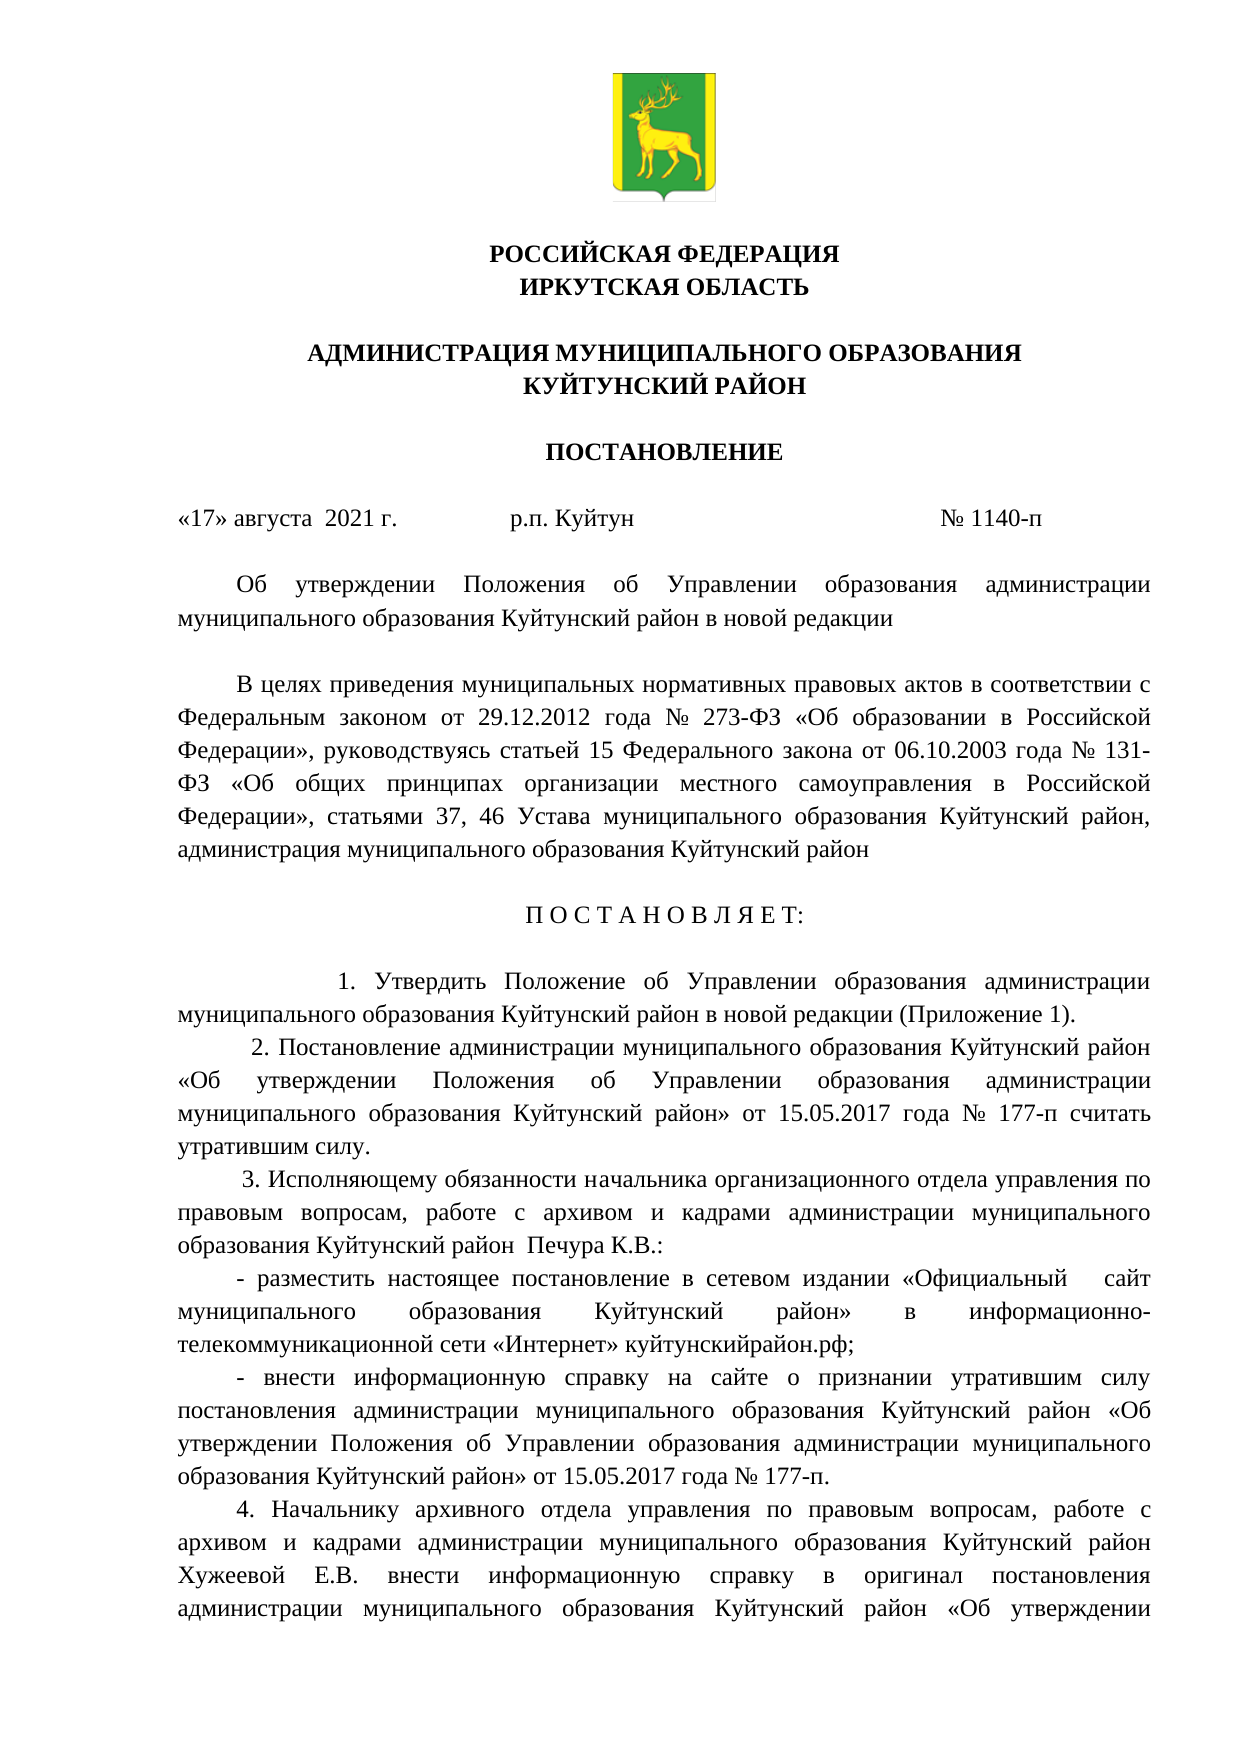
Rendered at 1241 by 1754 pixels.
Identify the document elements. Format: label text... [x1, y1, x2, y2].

text П О С Т А Н О В Л Я Е Т: [177, 900, 1152, 928]
text ПОСТАНОВЛЕНИЕ [177, 437, 1152, 466]
text РОССИЙСКАЯ ФЕДЕРАЦИЯ [177, 239, 1152, 268]
text КУЙТУНСКИЙ РАЙОН [177, 371, 1152, 400]
text - внести информационную справку на сайте о признании утратившим силу постановления администрации муниципального образования Куйтунский район «Об утверждении Положения об Управлении образования администрации муниципального образования Куйтунский район» от 15.05.2017 года № 177-п. [177, 1362, 1152, 1490]
text «17» августа 2021 г. р.п. Куйтун № 1140-п [177, 503, 1152, 532]
text В целях приведения муниципальных нормативных правовых актов в соответствии с Федеральным законом от 29.12.2012 года № 273-ФЗ «Об образовании в Российской Федерации», руководствуясь статьей 15 Федерального закона от 06.10.2003 года № 131-ФЗ «Об общих принципах организации местного самоуправления в Российской Федерации», статьями 37, 46 Устава муниципального образования Куйтунский район, администрация муниципального образования Куйтунский район [177, 669, 1152, 862]
text 3. Исполняющему обязанности начальника организационного отдела управления по правовым вопросам, работе с архивом и кадрами администрации муниципального образования Куйтунский район Печура К.В.: [177, 1164, 1152, 1259]
text АДМИНИСТРАЦИЯ МУНИЦИПАЛЬНОГО ОБРАЗОВАНИЯ [177, 338, 1152, 367]
text Об утверждении Положения об Управлении образования администрации муниципального образования Куйтунский район в новой редакции [177, 569, 1152, 631]
text ИРКУТСКАЯ ОБЛАСТЬ [177, 272, 1152, 301]
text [177, 1494, 1152, 1622]
text - разместить настоящее постановление в сетевом издании «Официальный сайт муниципального образования Куйтунский район» в информационно-телекоммуникационной сети «Интернет» куйтунскийрайон.рф; [177, 1263, 1152, 1358]
text 1. Утвердить Положение об Управлении образования администрации муниципального образования Куйтунский район в новой редакции (Приложение 1). [177, 966, 1152, 1028]
text 2. Постановление администрации муниципального образования Куйтунский район «Об утверждении Положения об Управлении образования администрации муниципального образования Куйтунский район» от 15.05.2017 года № 177-п считать утратившим силу. [177, 1032, 1152, 1160]
picture [612, 73, 717, 203]
